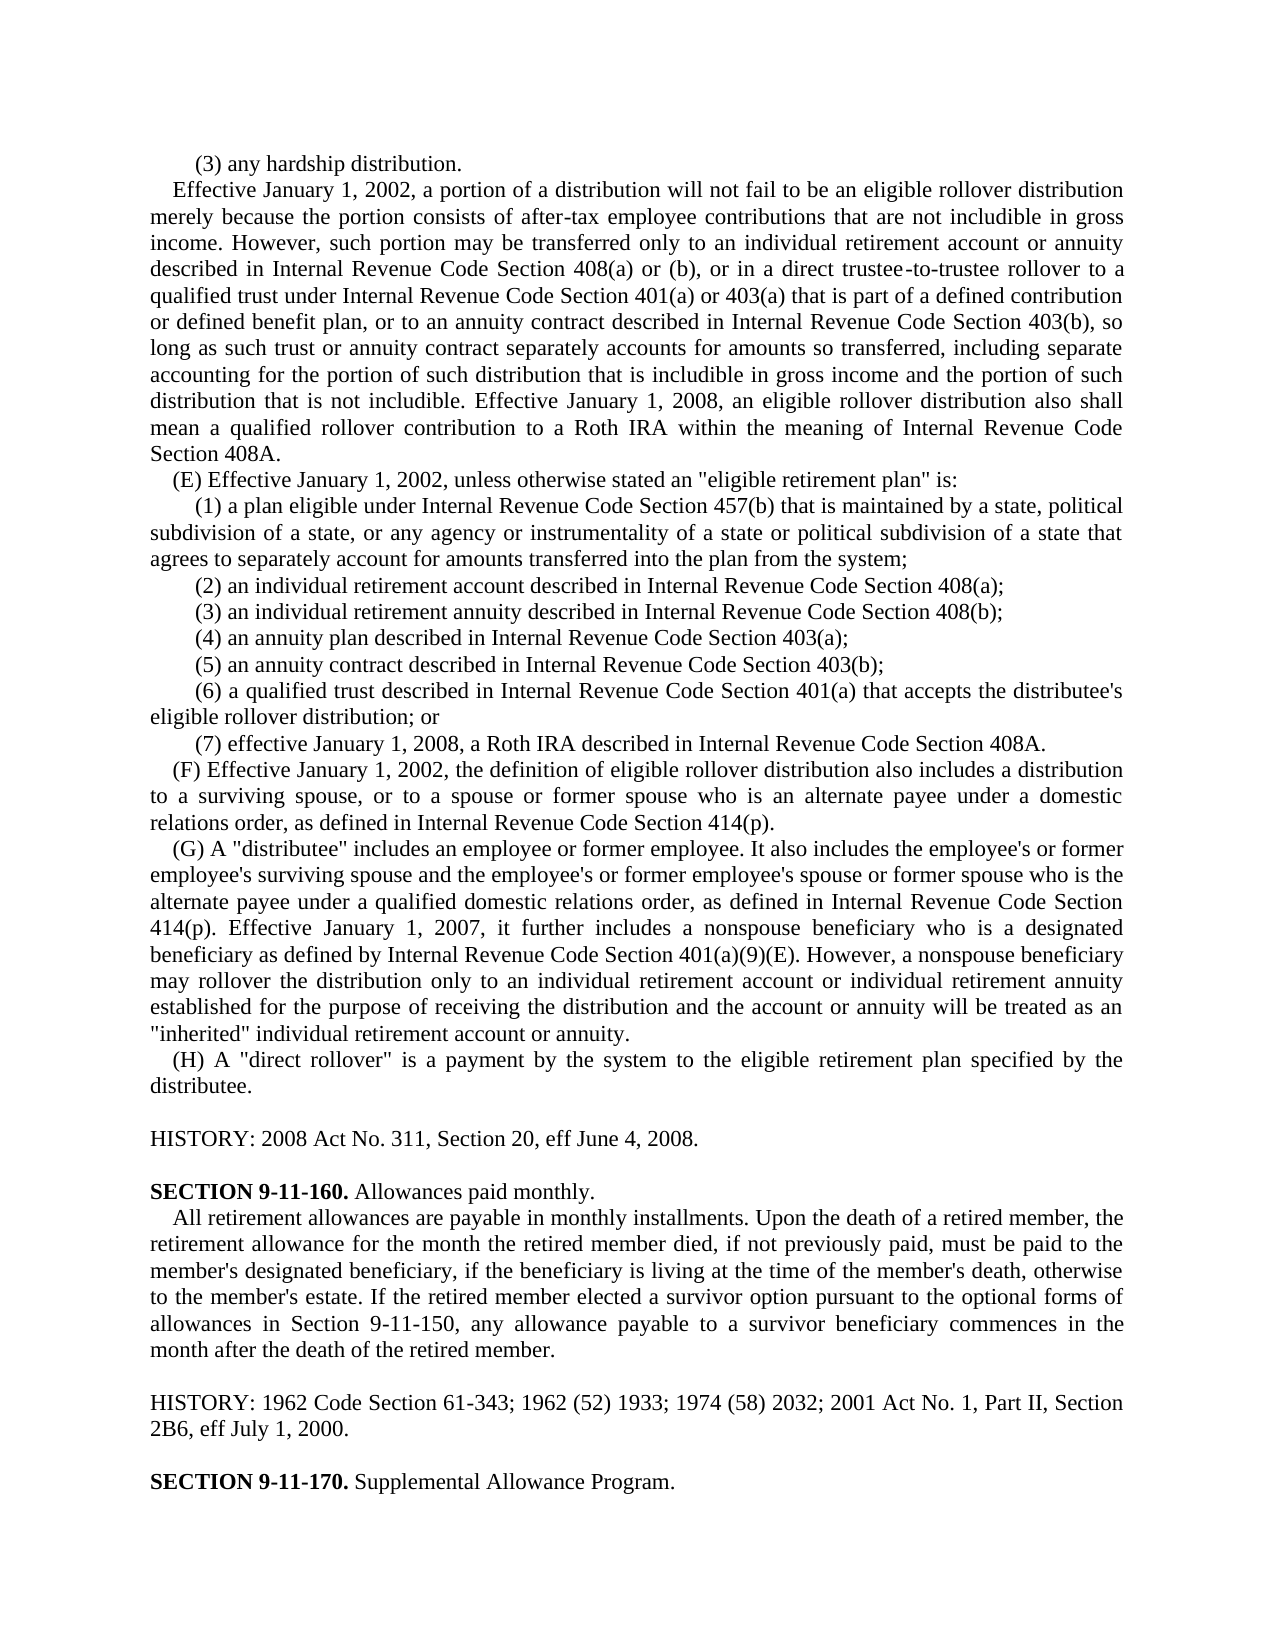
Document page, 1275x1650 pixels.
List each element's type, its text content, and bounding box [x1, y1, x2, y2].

text (6) a qualified trust described in Internal Revenue Code Section 401(a) that accepts the distributee's eligible rollover distribution; or [150, 677, 1125, 730]
text SECTION 9-11-170. Supplemental Allowance Program. [150, 1468, 1125, 1494]
text (7) effective January 1, 2008, a Roth IRA described in Internal Revenue Code Section 408A. [150, 730, 1125, 756]
text SECTION 9-11-160. Allowances paid monthly. [150, 1178, 1125, 1204]
text (G) A "distributee" includes an employee or former employee. It also includes the employee's or former employee's surviving spouse and the employee's or former employee's spouse or former spouse who is the alternate payee under a qualified domestic relations order, as defined in Internal Revenue Code Section 414(p). Effective January 1, 2007, it further includes a nonspouse beneficiary who is a designated beneficiary as defined by Internal Revenue Code Section 401(a)(9)(E). However, a nonspouse beneficiary may rollover the distribution only to an individual retirement account or individual retirement annuity established for the purpose of receiving the distribution and the account or annuity will be treated as an "inherited" individual retirement account or annuity. [150, 835, 1125, 1046]
text (4) an annuity plan described in Internal Revenue Code Section 403(a); [150, 624, 1125, 651]
text (3) any hardship distribution. [150, 150, 1125, 176]
text (2) an individual retirement account described in Internal Revenue Code Section 408(a); [150, 572, 1125, 598]
text (H) A "direct rollover" is a payment by the system to the eligible retirement plan specified by the distributee. [150, 1046, 1125, 1099]
text (F) Effective January 1, 2002, the definition of eligible rollover distribution also includes a distribution to a surviving spouse, or to a spouse or former spouse who is an alternate payee under a domestic relations order, as defined in Internal Revenue Code Section 414(p). [150, 756, 1125, 835]
text (E) Effective January 1, 2002, unless otherwise stated an "eligible retirement plan" is: [150, 466, 1125, 493]
text Effective January 1, 2002, a portion of a distribution will not fail to be an eligible rollover distribution merely because the portion consists of after-tax employee contributions that are not includible in gross income. However, such portion may be transferred only to an individual retirement account or annuity described in Internal Revenue Code Section 408(a) or (b), or in a direct trustee-to-trustee rollover to a qualified trust under Internal Revenue Code Section 401(a) or 403(a) that is part of a defined contribution or defined benefit plan, or to an annuity contract described in Internal Revenue Code Section 403(b), so long as such trust or annuity contract separately accounts for amounts so transferred, including separate accounting for the portion of such distribution that is includible in gross income and the portion of such distribution that is not includible. Effective January 1, 2008, an eligible rollover distribution also shall mean a qualified rollover contribution to a Roth IRA within the meaning of Internal Revenue Code Section 408A. [150, 176, 1125, 466]
text (5) an annuity contract described in Internal Revenue Code Section 403(b); [150, 651, 1125, 677]
text (1) a plan eligible under Internal Revenue Code Section 457(b) that is maintained by a state, political subdivision of a state, or any agency or instrumentality of a state or political subdivision of a state that agrees to separately account for amounts transferred into the plan from the system; [150, 493, 1125, 572]
text HISTORY: 1962 Code Section 61-343; 1962 (52) 1933; 1974 (58) 2032; 2001 Act No. 1, Part II, Section 2B6, eff July 1, 2000. [150, 1389, 1125, 1441]
text HISTORY: 2008 Act No. 311, Section 20, eff June 4, 2008. [150, 1125, 1125, 1151]
text All retirement allowances are payable in monthly installments. Upon the death of a retired member, the retirement allowance for the month the retired member died, if not previously paid, must be paid to the member's designated beneficiary, if the beneficiary is living at the time of the member's death, otherwise to the member's estate. If the retired member elected a survivor option pursuant to the optional forms of allowances in Section 9-11-150, any allowance payable to a survivor beneficiary commences in the month after the death of the retired member. [150, 1204, 1125, 1362]
text (3) an individual retirement annuity described in Internal Revenue Code Section 408(b); [150, 598, 1125, 624]
